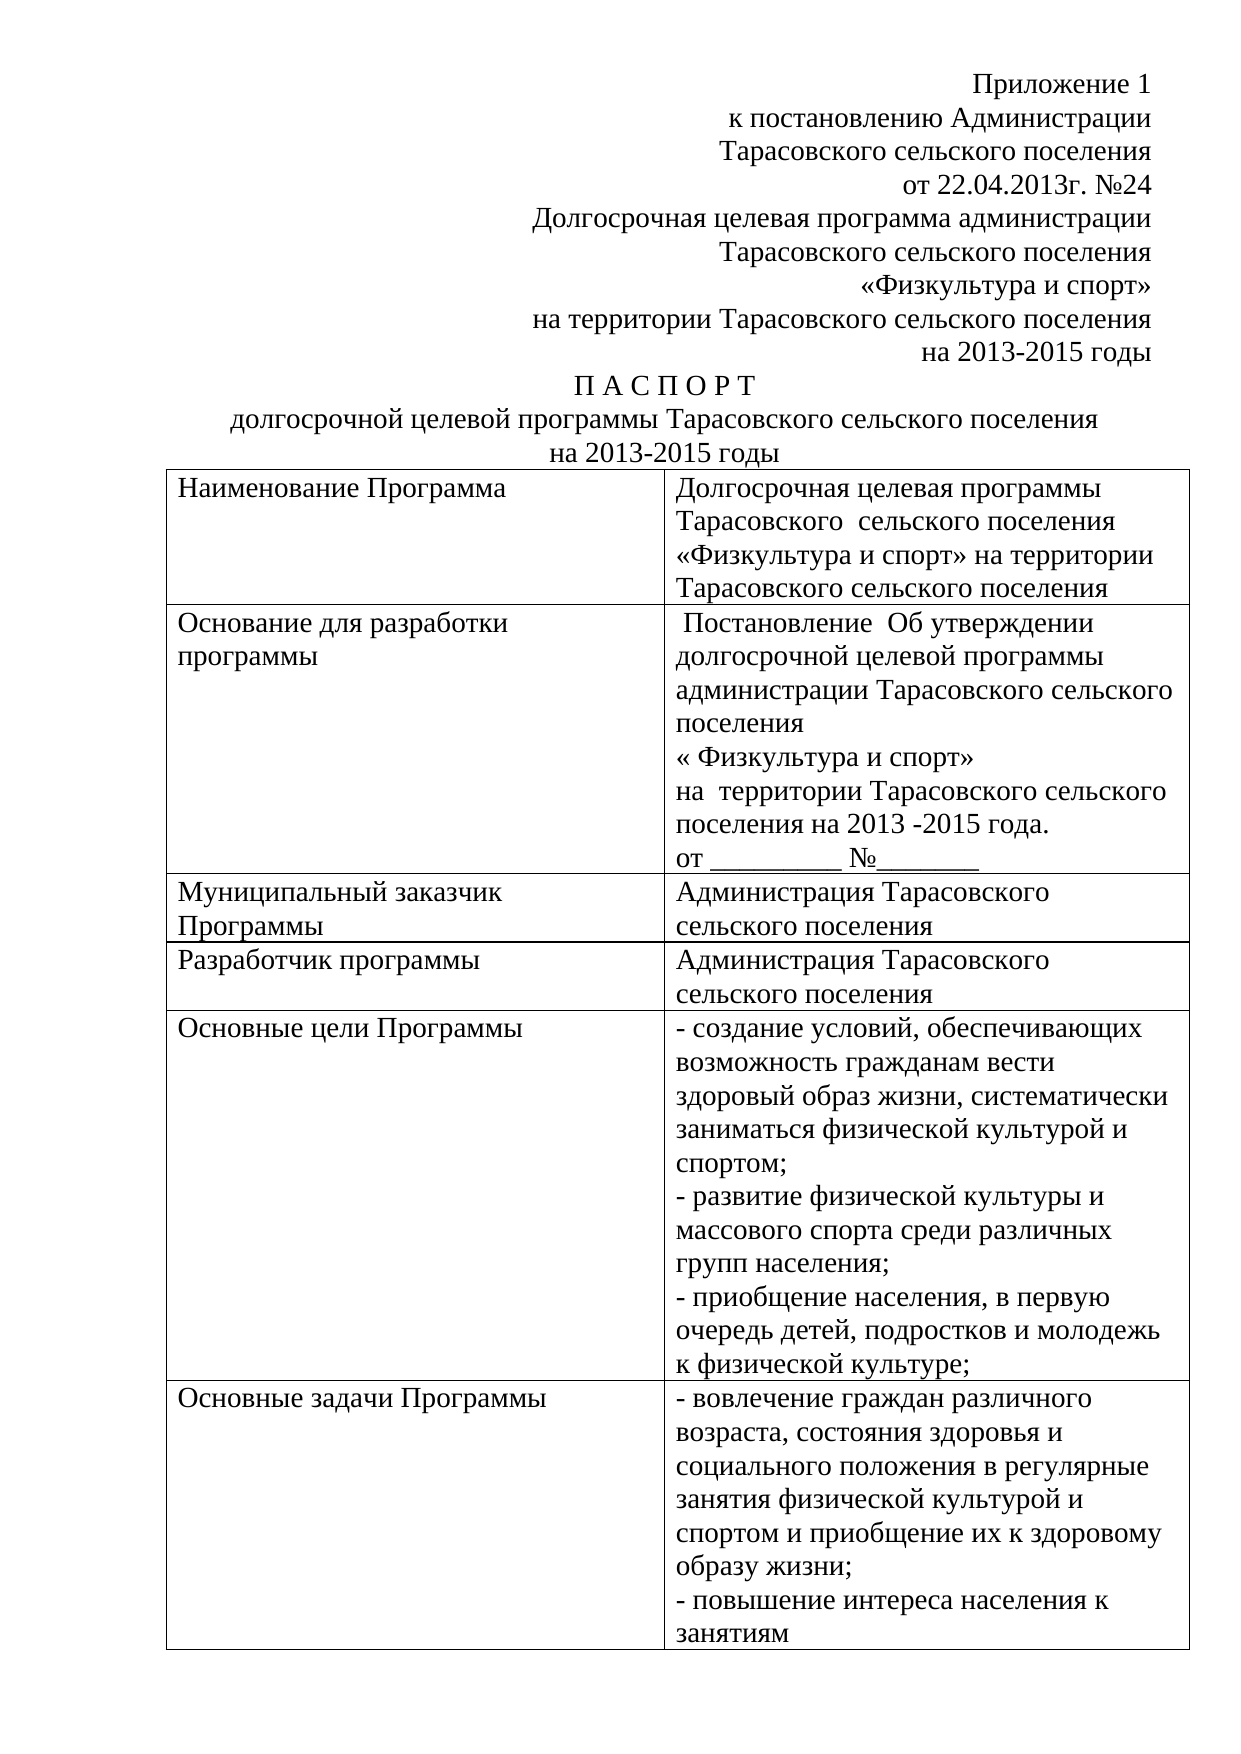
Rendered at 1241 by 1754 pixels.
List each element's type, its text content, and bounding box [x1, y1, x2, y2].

text Тарасовского сельского поселения [177, 234, 1152, 267]
table_cell Постановление Об утверждении долгосрочной целевой программы администрации Тарасовского сельского поселения « Физкультура и спорт» на территории Тарасовского сельского поселения на 2013 -2015 года. от _________ №_______ [665, 605, 1189, 873]
text П А С П О Р Т [177, 368, 1152, 402]
text на 2013-2015 годы [177, 435, 1152, 469]
table_cell Основные цели Программы [167, 1011, 664, 1379]
text Приложение 1 [177, 66, 1152, 100]
text Долгосрочная целевая программа администрации [177, 200, 1152, 234]
text на территории Тарасовского сельского поселения [177, 301, 1152, 334]
text «Физкультура и спорт» [177, 267, 1152, 301]
table_cell Администрация Тарасовского сельского поселения [665, 874, 1189, 941]
table_cell Разработчик программы [167, 943, 664, 1009]
text на 2013-2015 годы [177, 334, 1152, 368]
table_header Наименование Программа [167, 470, 664, 604]
text к постановлению Администрации [177, 100, 1152, 133]
table_header Долгосрочная целевая программы Тарасовского сельского поселения «Физкультура и спорт» на территории Тарасовского сельского поселения [665, 470, 1189, 604]
table_cell - создание условий, обеспечивающих возможность гражданам вести здоровый образ жизни, систематически заниматься физической культурой и спортом; - развитие физической культуры и массового спорта среди различных групп населения; - приобщение населения, в первую очередь детей, подростков и молодежь к физической культуре; [665, 1011, 1189, 1379]
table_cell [665, 1381, 1189, 1649]
table_cell Администрация Тарасовского сельского поселения [665, 943, 1189, 1009]
table_cell Основание для разработки программы [167, 605, 664, 873]
text от 22.04.2013г. №24 [177, 167, 1152, 200]
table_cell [167, 1381, 664, 1649]
text долгосрочной целевой программы Тарасовского сельского поселения [177, 402, 1152, 435]
table_cell Муниципальный заказчик Программы [167, 874, 664, 941]
text Тарасовского сельского поселения [177, 133, 1152, 167]
